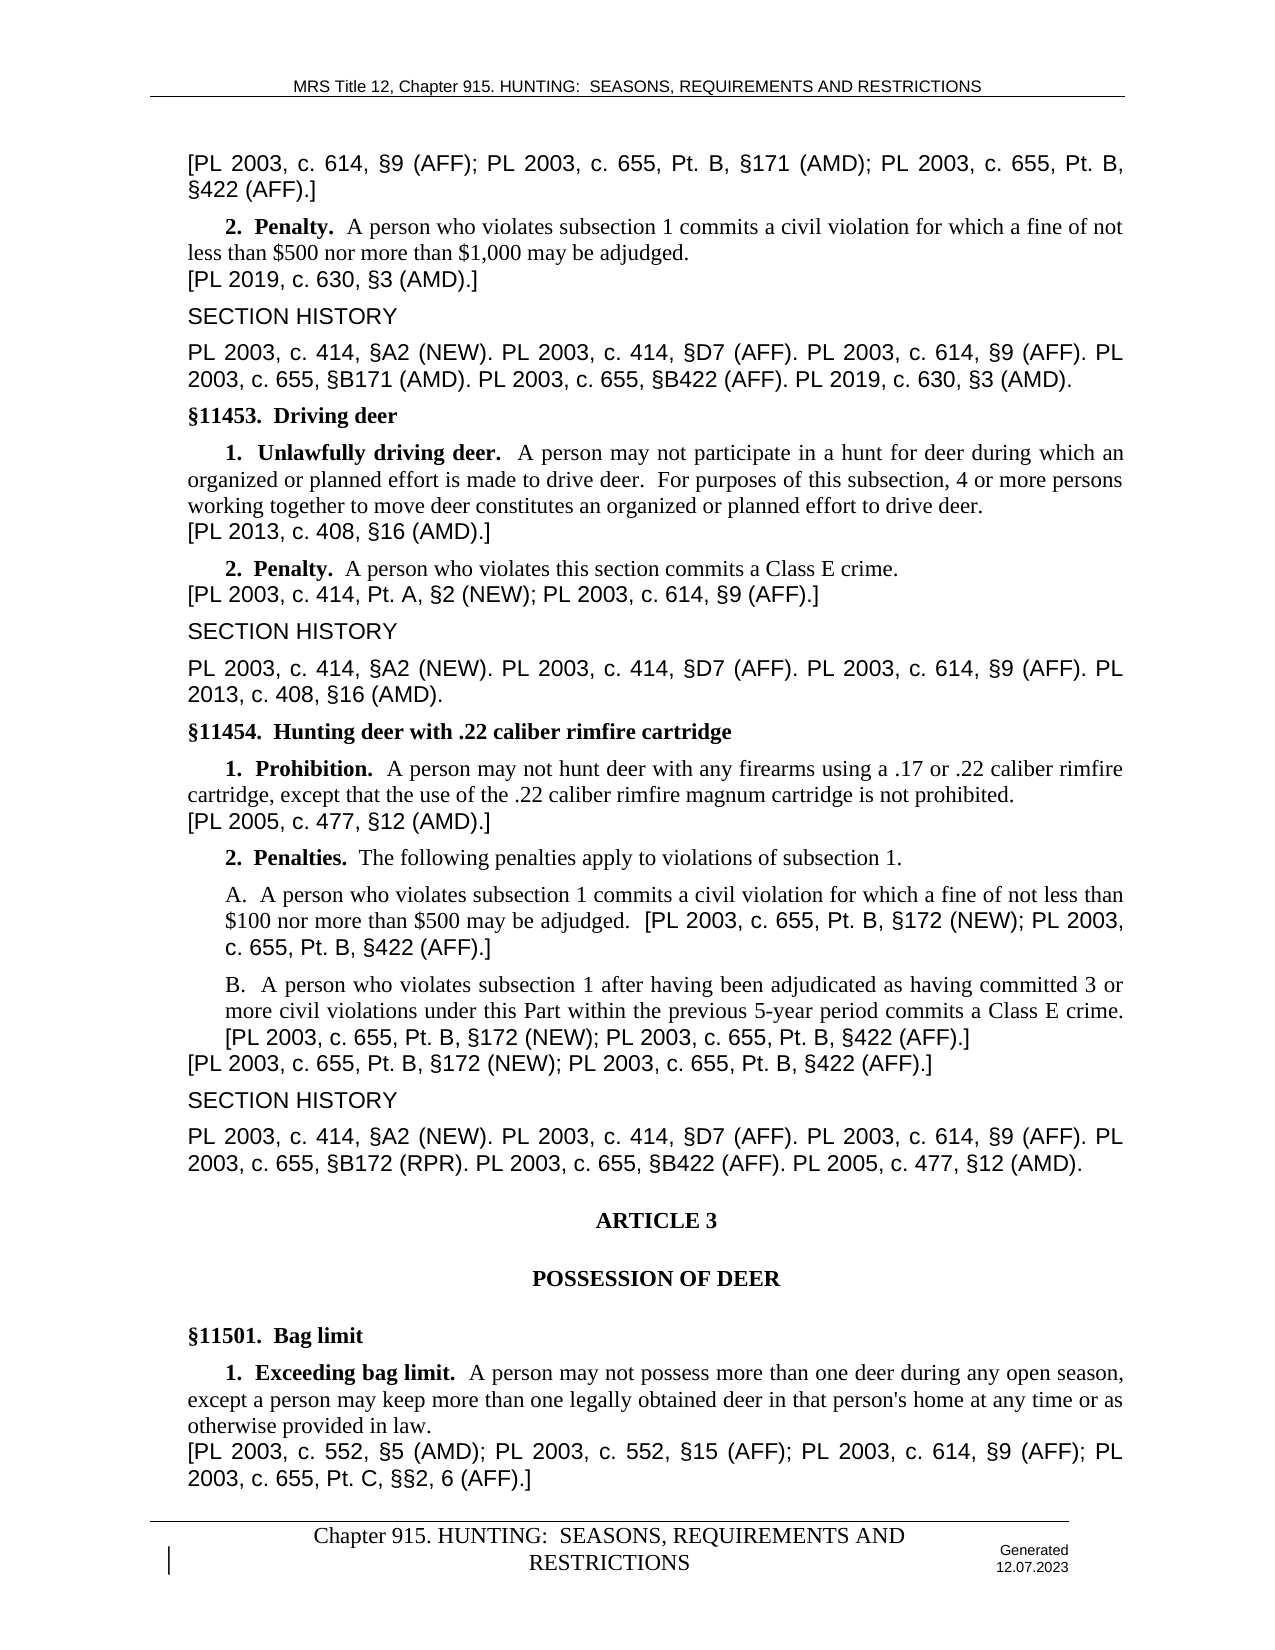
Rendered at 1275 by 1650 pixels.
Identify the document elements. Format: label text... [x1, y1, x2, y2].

text §11454. Hunting deer with .22 caliber rimfire cartridge [187, 718, 1125, 744]
text PL 2003, c. 414, §A2 (NEW). PL 2003, c. 414, §D7 (AFF). PL 2003, c. 614, §9 (AFF). PL 2013, c. 408, §16 (AMD). [187, 655, 1125, 708]
text §11453. Driving deer [187, 402, 1125, 429]
text 1. Prohibition. A person may not hunt deer with any firearms using a .17 or .22 caliber rimfire cartridge, except that the use of the .22 caliber rimfire magnum cartridge is not prohibited. [187, 755, 1125, 808]
text PL 2003, c. 414, §A2 (NEW). PL 2003, c. 414, §D7 (AFF). PL 2003, c. 614, §9 (AFF). PL 2003, c. 655, §B172 (RPR). PL 2003, c. 655, §B422 (AFF). PL 2005, c. 477, §12 (AMD). [187, 1123, 1125, 1176]
text ARTICLE 3 [187, 1207, 1125, 1234]
text [PL 2003, c. 614, §9 (AFF); PL 2003, c. 655, Pt. B, §171 (AMD); PL 2003, c. 655, Pt. B, §422 (AFF).] [187, 150, 1125, 203]
text B. A person who violates subsection 1 after having been adjudicated as having committed 3 or more civil violations under this Part within the previous 5-year period commits a Class E crime. [PL 2003, c. 655, Pt. B, §172 (NEW); PL 2003, c. 655, Pt. B, §422 (AFF).] [225, 971, 1125, 1050]
text 1. Exceeding bag limit. A person may not possess more than one deer during any open season, except a person may keep more than one legally obtained deer in that person's home at any time or as otherwise provided in law. [187, 1359, 1125, 1438]
text [PL 2013, c. 408, §16 (AMD).] [187, 518, 1125, 545]
text [PL 2003, c. 552, §5 (AMD); PL 2003, c. 552, §15 (AFF); PL 2003, c. 614, §9 (AFF); PL 2003, c. 655, Pt. C, §§2, 6 (AFF).] [187, 1438, 1125, 1491]
text 2. Penalty. A person who violates this section commits a Class E crime. [187, 555, 1125, 581]
text PL 2003, c. 414, §A2 (NEW). PL 2003, c. 414, §D7 (AFF). PL 2003, c. 614, §9 (AFF). PL 2003, c. 655, §B171 (AMD). PL 2003, c. 655, §B422 (AFF). PL 2019, c. 630, §3 (AMD). [187, 339, 1125, 392]
text POSSESSION OF DEER [187, 1265, 1125, 1291]
text SECTION HISTORY [187, 618, 1125, 644]
text A. A person who violates subsection 1 commits a civil violation for which a fine of not less than $100 nor more than $500 may be adjudged. [PL 2003, c. 655, Pt. B, §172 (NEW); PL 2003, c. 655, Pt. B, §422 (AFF).] [225, 881, 1125, 960]
text [PL 2005, c. 477, §12 (AMD).] [187, 808, 1125, 834]
text [PL 2019, c. 630, §3 (AMD).] [187, 266, 1125, 292]
text 1. Unlawfully driving deer. A person may not participate in a hunt for deer during which an organized or planned effort is made to drive deer. For purposes of this subsection, 4 or more persons working together to move deer constitutes an organized or planned effort to drive deer. [187, 439, 1125, 518]
text [PL 2003, c. 655, Pt. B, §172 (NEW); PL 2003, c. 655, Pt. B, §422 (AFF).] [187, 1050, 1125, 1076]
text 2. Penalty. A person who violates subsection 1 commits a civil violation for which a fine of not less than $500 nor more than $1,000 may be adjudged. [187, 213, 1125, 266]
text SECTION HISTORY [187, 303, 1125, 329]
text SECTION HISTORY [187, 1087, 1125, 1113]
text §11501. Bag limit [187, 1322, 1125, 1349]
text [PL 2003, c. 414, Pt. A, §2 (NEW); PL 2003, c. 614, §9 (AFF).] [187, 581, 1125, 608]
text 2. Penalties. The following penalties apply to violations of subsection 1. [187, 844, 1125, 871]
